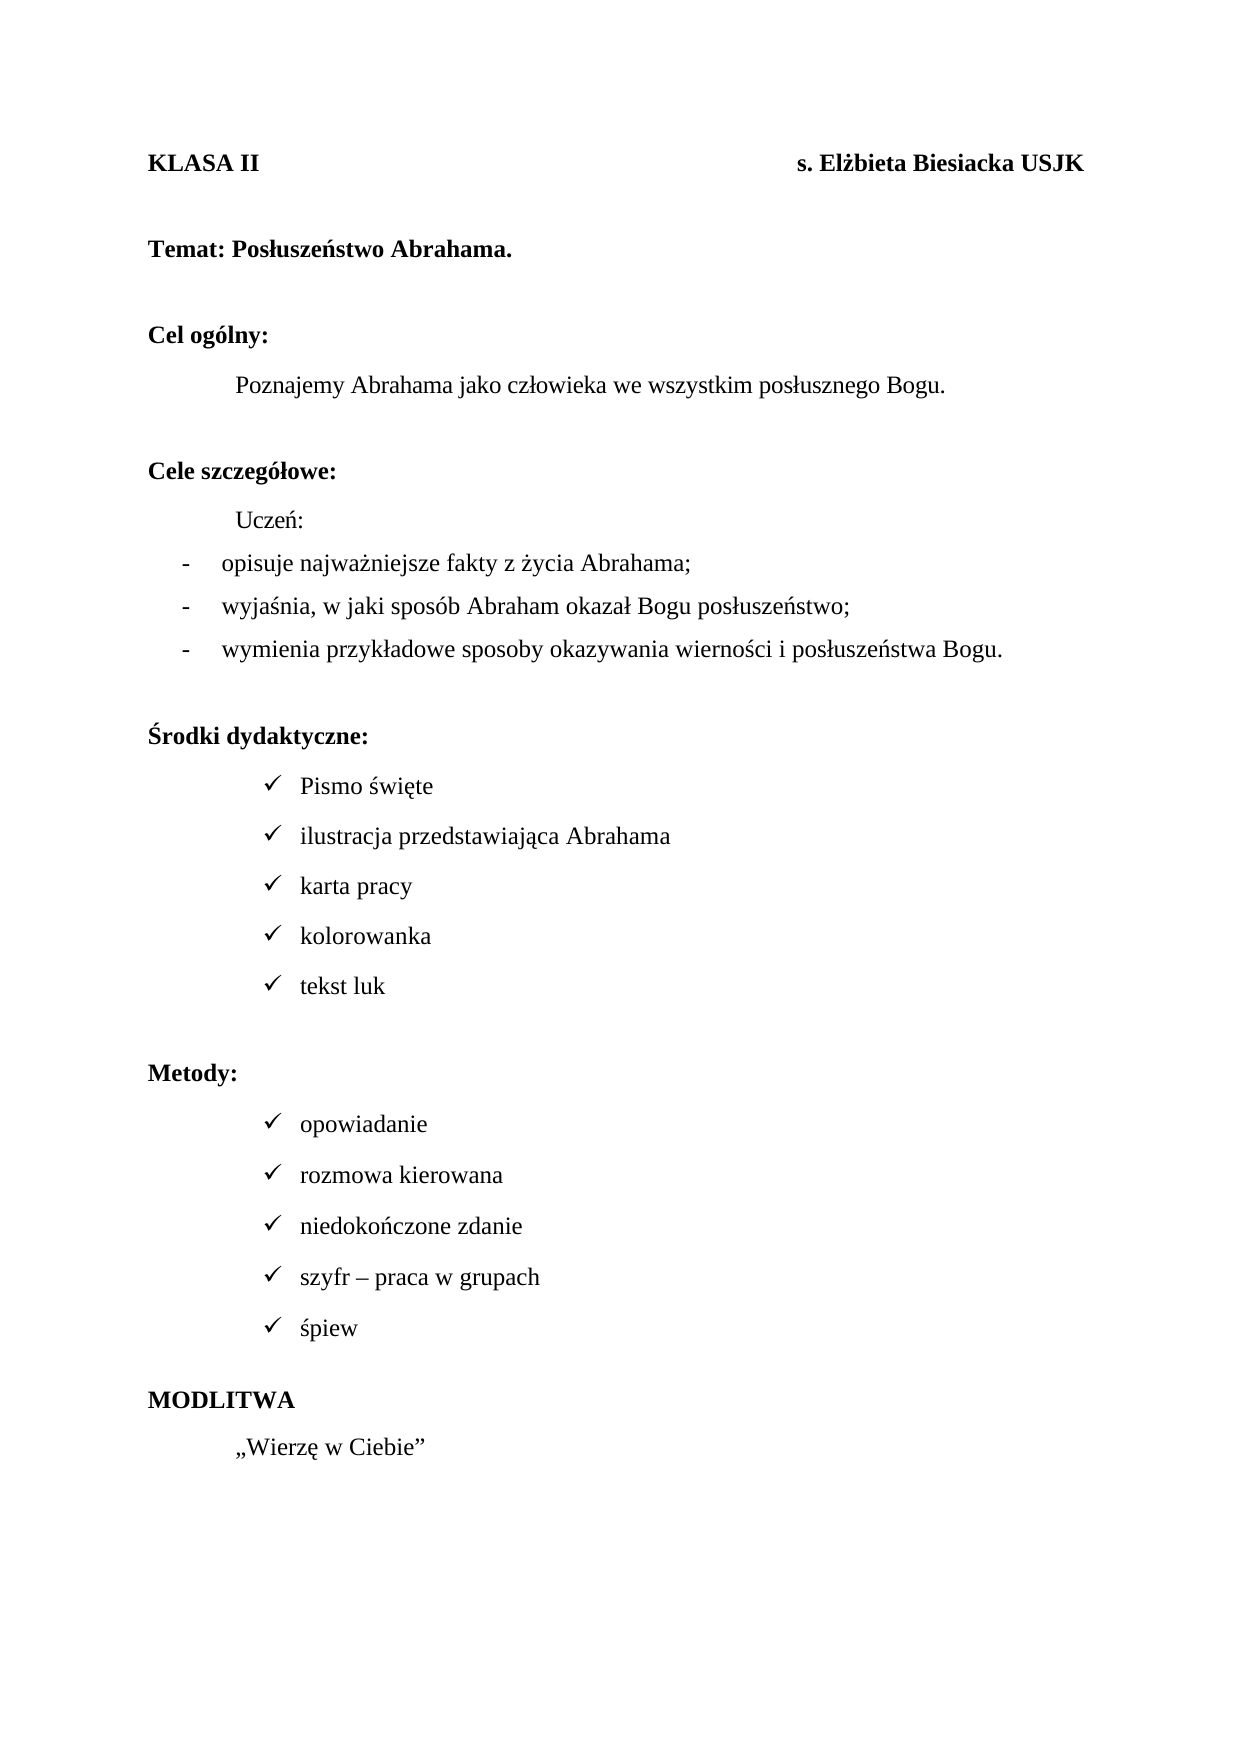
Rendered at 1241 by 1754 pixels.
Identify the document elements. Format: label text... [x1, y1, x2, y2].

list karta pracy [262, 871, 1092, 900]
list tekst luk [262, 971, 1092, 1000]
list opowiadanie [262, 1109, 1092, 1137]
text Cele szczegółowe: [148, 456, 1092, 485]
list opisuje najważniejsze fakty z życia Abrahama; [182, 548, 1092, 577]
list rozmowa kierowana [262, 1160, 1092, 1189]
list wyjaśnia, w jaki sposób Abraham okazał Bogu posłuszeństwo; [182, 591, 1092, 620]
text Środki dydaktyczne: [148, 721, 1092, 749]
list szyfr – praca w grupach [262, 1262, 1092, 1291]
text KLASA II s. Elżbieta Biesiacka USJK [148, 148, 1092, 176]
text „Wierzę w Ciebie” [148, 1432, 1092, 1461]
list śpiew [262, 1313, 1092, 1342]
list kolorowanka [262, 921, 1092, 950]
text Uczeń: [148, 505, 1092, 534]
list ilustracja przedstawiająca Abrahama [262, 821, 1092, 850]
list wymienia przykładowe sposoby okazywania wierności i posłuszeństwa Bogu. [182, 634, 1092, 663]
text Temat: Posłuszeństwo Abrahama. [148, 234, 1092, 263]
subtitle MODLITWA [148, 1385, 1092, 1414]
text Cel ogólny: [148, 320, 1092, 349]
text Metody: [148, 1058, 1092, 1086]
list Pismo święte [262, 771, 1092, 800]
text Poznajemy Abrahama jako człowieka we wszystkim posłusznego Bogu. [148, 370, 1092, 398]
list niedokończone zdanie [262, 1211, 1092, 1240]
